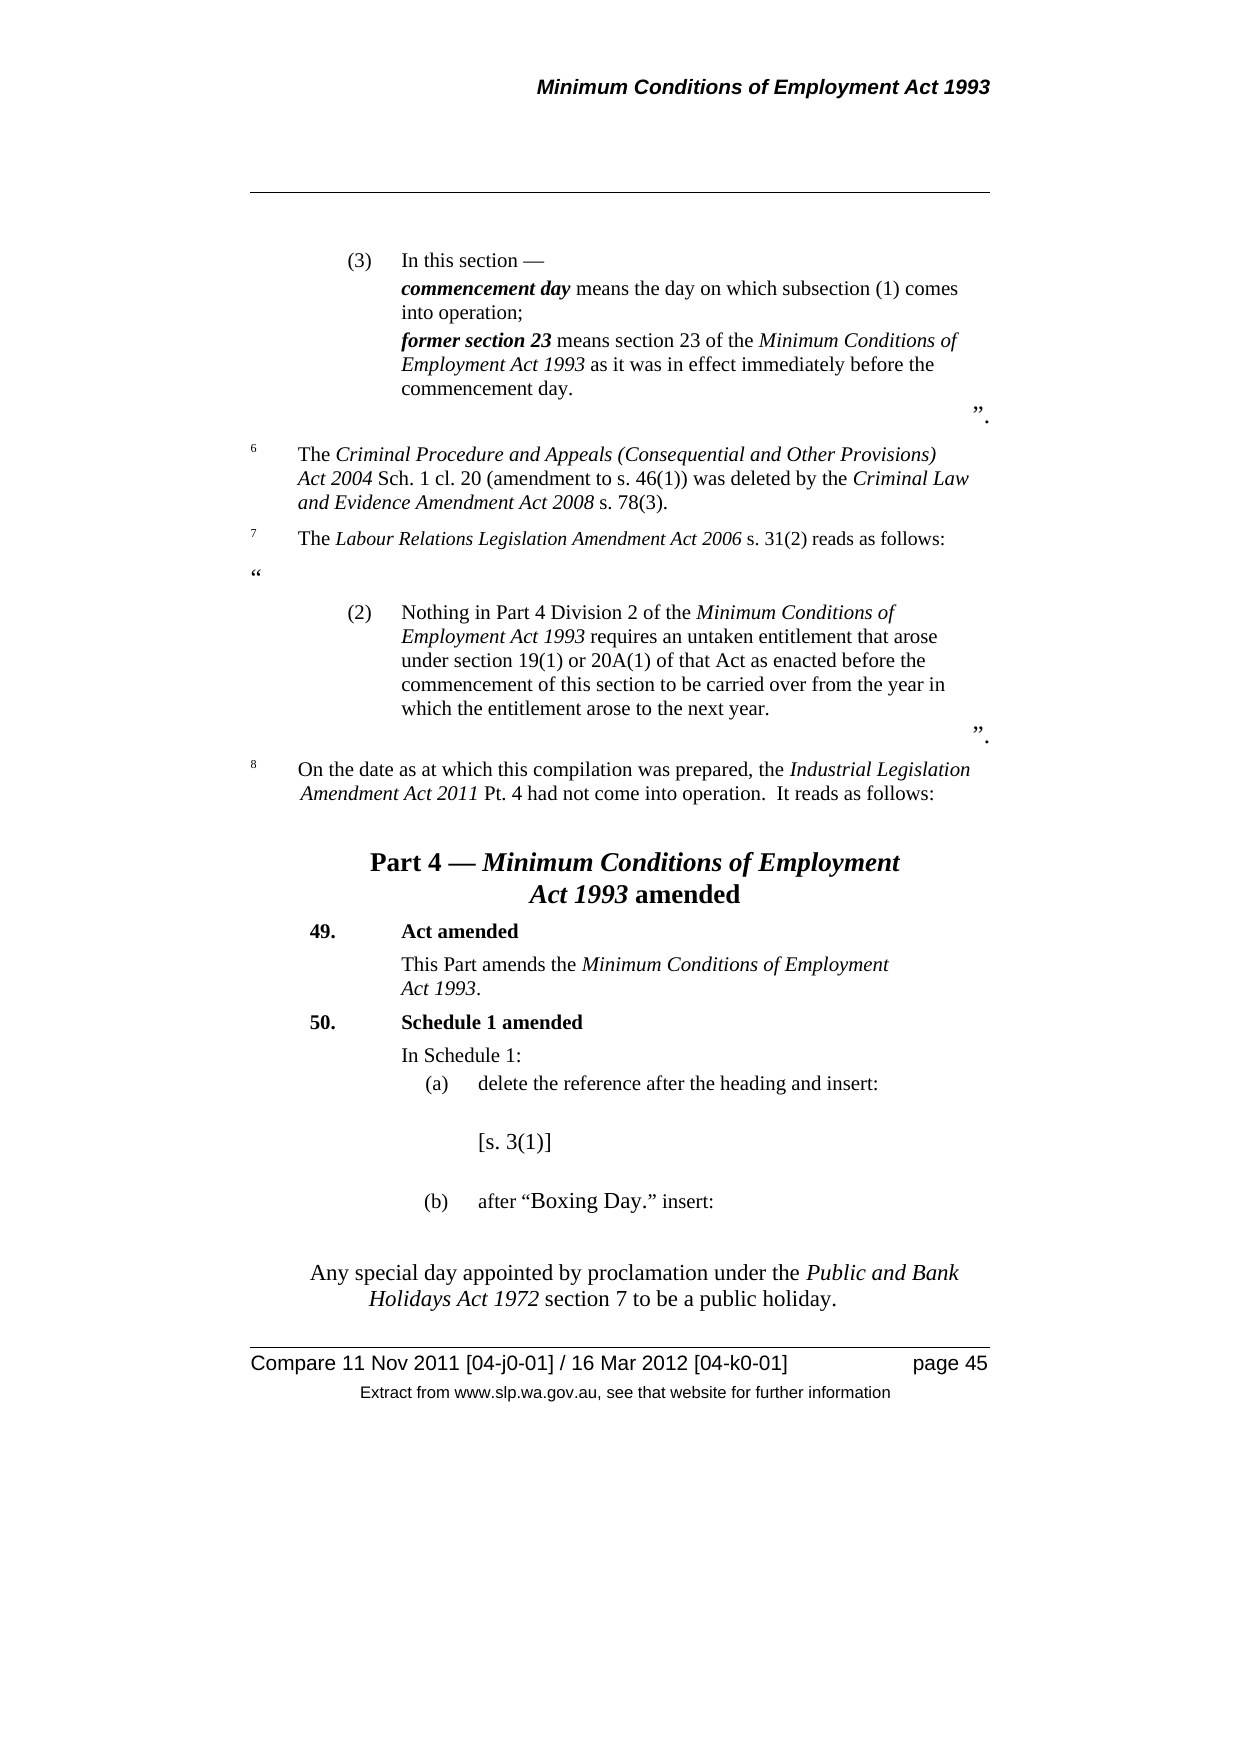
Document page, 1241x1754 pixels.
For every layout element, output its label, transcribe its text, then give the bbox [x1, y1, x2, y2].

text (a) delete the reference after the heading and insert: [389, 1071, 960, 1095]
text 8 On the date as at which this compilation was prepared, the Industrial Legislation Amendment Act 2011 Pt. 4 had not come into operation. It reads as follows: [250, 757, 990, 805]
text 7 The Labour Relations Legislation Amendment Act 2006 s. 31(2) reads as follows: [250, 526, 990, 550]
text ”. [250, 400, 990, 429]
text This Part amends the Minimum Conditions of Employment Act 1993. [312, 952, 960, 1000]
text [s. 3(1)] [389, 1128, 960, 1154]
text 6 The Criminal Procedure and Appeals (Consequential and Other Provisions) Act 2004 Sch. 1 cl. 20 (amendment to s. 46(1)) was deleted by the Criminal Law and Evidence Amendment Act 2008 s. 78(3). [250, 441, 990, 514]
subtitle 50. Schedule 1 amended [309, 1010, 960, 1034]
text In Schedule 1: [312, 1043, 960, 1067]
text Any special day appointed by proclamation under the Public and Bank Holidays Act 1972 section 7 to be a public holiday. [309, 1259, 960, 1312]
text (2) Nothing in Part 4 Division 2 of the Minimum Conditions of Employment Act 1993 requires an untaken entitlement that arose under section 19(1) or 20A(1) of that Act as enacted before the commencement of this section to be carried over from the year in which the entitlement arose to the next year. [312, 600, 960, 720]
text ”. [250, 720, 990, 749]
subtitle 49. Act amended [309, 919, 960, 943]
subtitle Part 4 — Minimum Conditions of Employment Act 1993 amended [309, 847, 960, 909]
text former section 23 means section 23 of the Minimum Conditions of Employment Act 1993 as it was in effect immediately before the commencement day. [368, 328, 960, 400]
text (b) after “Boxing Day.” insert: [389, 1187, 960, 1213]
text (3) In this section — [312, 247, 960, 272]
text “ [250, 563, 990, 591]
text commencement day means the day on which subsection (1) comes into operation; [368, 276, 960, 324]
